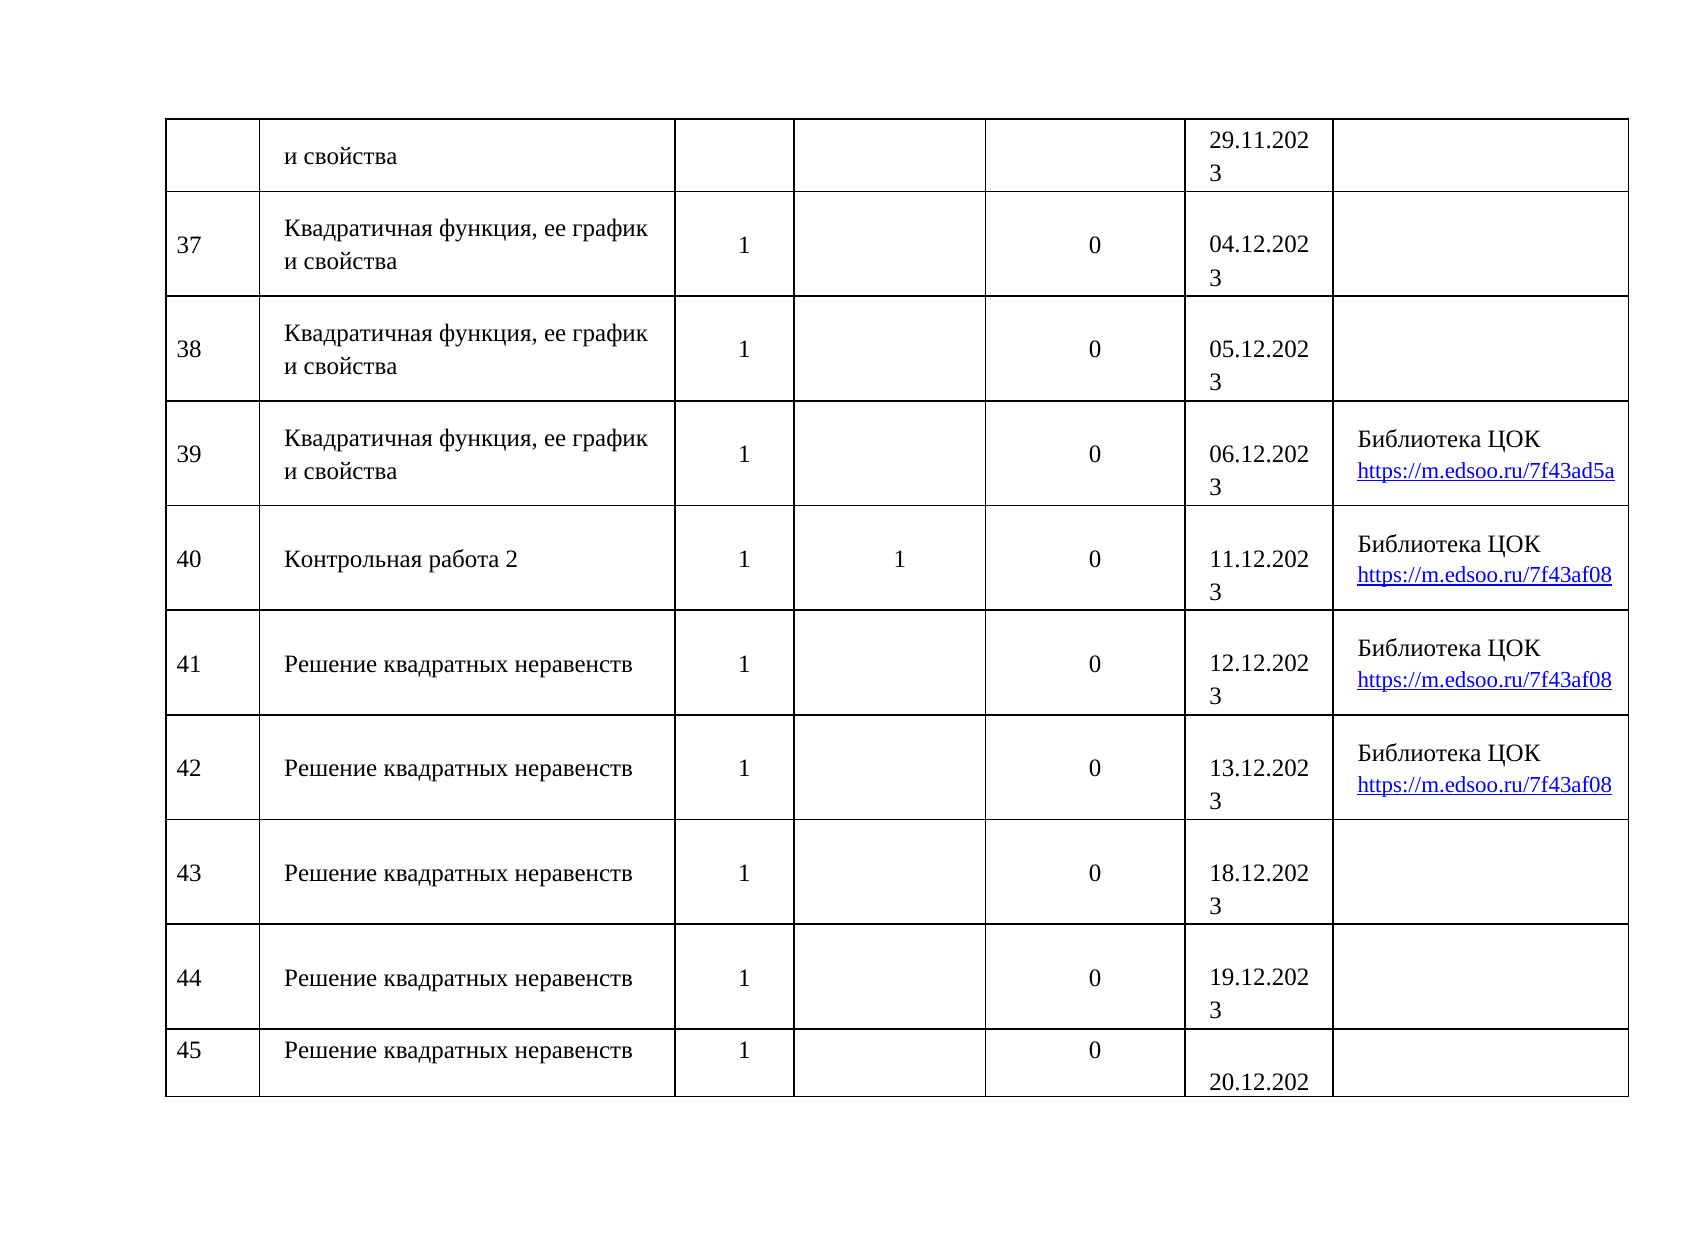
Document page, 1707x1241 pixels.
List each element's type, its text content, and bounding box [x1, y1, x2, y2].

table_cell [260, 297, 674, 400]
table_cell 06.12.2023 [1186, 402, 1332, 504]
table_cell 29.11.2023 [1186, 120, 1332, 191]
table_cell 04.12.2023 [1186, 192, 1332, 295]
table_cell [795, 820, 985, 923]
table_cell 1 [676, 820, 793, 923]
table_cell [1334, 1030, 1628, 1096]
table_cell [795, 925, 985, 1028]
table_cell Решение квадратных неравенств [260, 716, 674, 819]
table_cell 1 [676, 1030, 793, 1096]
table_cell 1 [676, 716, 793, 819]
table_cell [260, 120, 674, 191]
table_cell 0 [986, 192, 1184, 295]
table_cell 0 [986, 611, 1184, 714]
table_cell [795, 1030, 985, 1096]
table_cell Библиотека ЦОК https://m.edsoo.ru/7f43af08 [1334, 716, 1628, 819]
table_cell Решение квадратных неравенств [260, 925, 674, 1028]
table_cell 44 [167, 925, 259, 1028]
table_cell 41 [167, 611, 259, 714]
table_cell [1334, 297, 1628, 400]
table_cell Решение квадратных неравенств [260, 820, 674, 923]
table_cell 12.12.2023 [1186, 611, 1332, 714]
table_cell [795, 716, 985, 819]
table_cell 0 [986, 1030, 1184, 1096]
table_cell 45 [167, 1030, 259, 1096]
table_cell 20.12.2023 [1186, 1030, 1332, 1096]
table_cell Библиотека ЦОК https://m.edsoo.ru/7f43ad5a [1334, 402, 1628, 504]
table_cell 18.12.2023 [1186, 820, 1332, 923]
table_cell [1334, 120, 1628, 191]
table_cell 0 [986, 820, 1184, 923]
table_cell [795, 120, 985, 191]
table_cell 0 [986, 297, 1184, 400]
table_cell 13.12.2023 [1186, 716, 1332, 819]
table_cell [795, 611, 985, 714]
table_cell 1 [676, 120, 793, 191]
table_cell Решение квадратных неравенств [260, 611, 674, 714]
table_cell 0 [986, 925, 1184, 1028]
table_cell 42 [167, 716, 259, 819]
table_cell 1 [676, 297, 793, 400]
table_cell 39 [167, 402, 259, 504]
table_cell [795, 297, 985, 400]
table_cell 36 [167, 120, 259, 191]
table_cell 1 [676, 192, 793, 295]
table_cell [1334, 192, 1628, 295]
table_cell 37 [167, 192, 259, 295]
table_cell 1 [795, 506, 985, 609]
table_cell [1334, 820, 1628, 923]
table_cell 38 [167, 297, 259, 400]
table_cell 0 [986, 402, 1184, 504]
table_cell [260, 192, 674, 295]
table_cell 05.12.2023 [1186, 297, 1332, 400]
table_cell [260, 1030, 674, 1096]
table_cell 0 [986, 506, 1184, 609]
table_cell Библиотека ЦОК https://m.edsoo.ru/7f43af08 [1334, 506, 1628, 609]
table_cell [1334, 925, 1628, 1028]
table_cell Библиотека ЦОК https://m.edsoo.ru/7f43af08 [1334, 611, 1628, 714]
table_cell 1 [676, 611, 793, 714]
table_cell [795, 402, 985, 504]
table_cell 0 [986, 716, 1184, 819]
table_cell 11.12.2023 [1186, 506, 1332, 609]
table_cell 0 [986, 120, 1184, 191]
table_cell 40 [167, 506, 259, 609]
table_cell [795, 192, 985, 295]
table_cell Контрольная работа 2 [260, 506, 674, 609]
table_cell Квадратичная функция, ее график и свойства [260, 402, 674, 504]
table_cell 1 [676, 402, 793, 504]
table_cell 43 [167, 820, 259, 923]
table_cell 19.12.2023 [1186, 925, 1332, 1028]
table_cell 1 [676, 925, 793, 1028]
table_cell 1 [676, 506, 793, 609]
